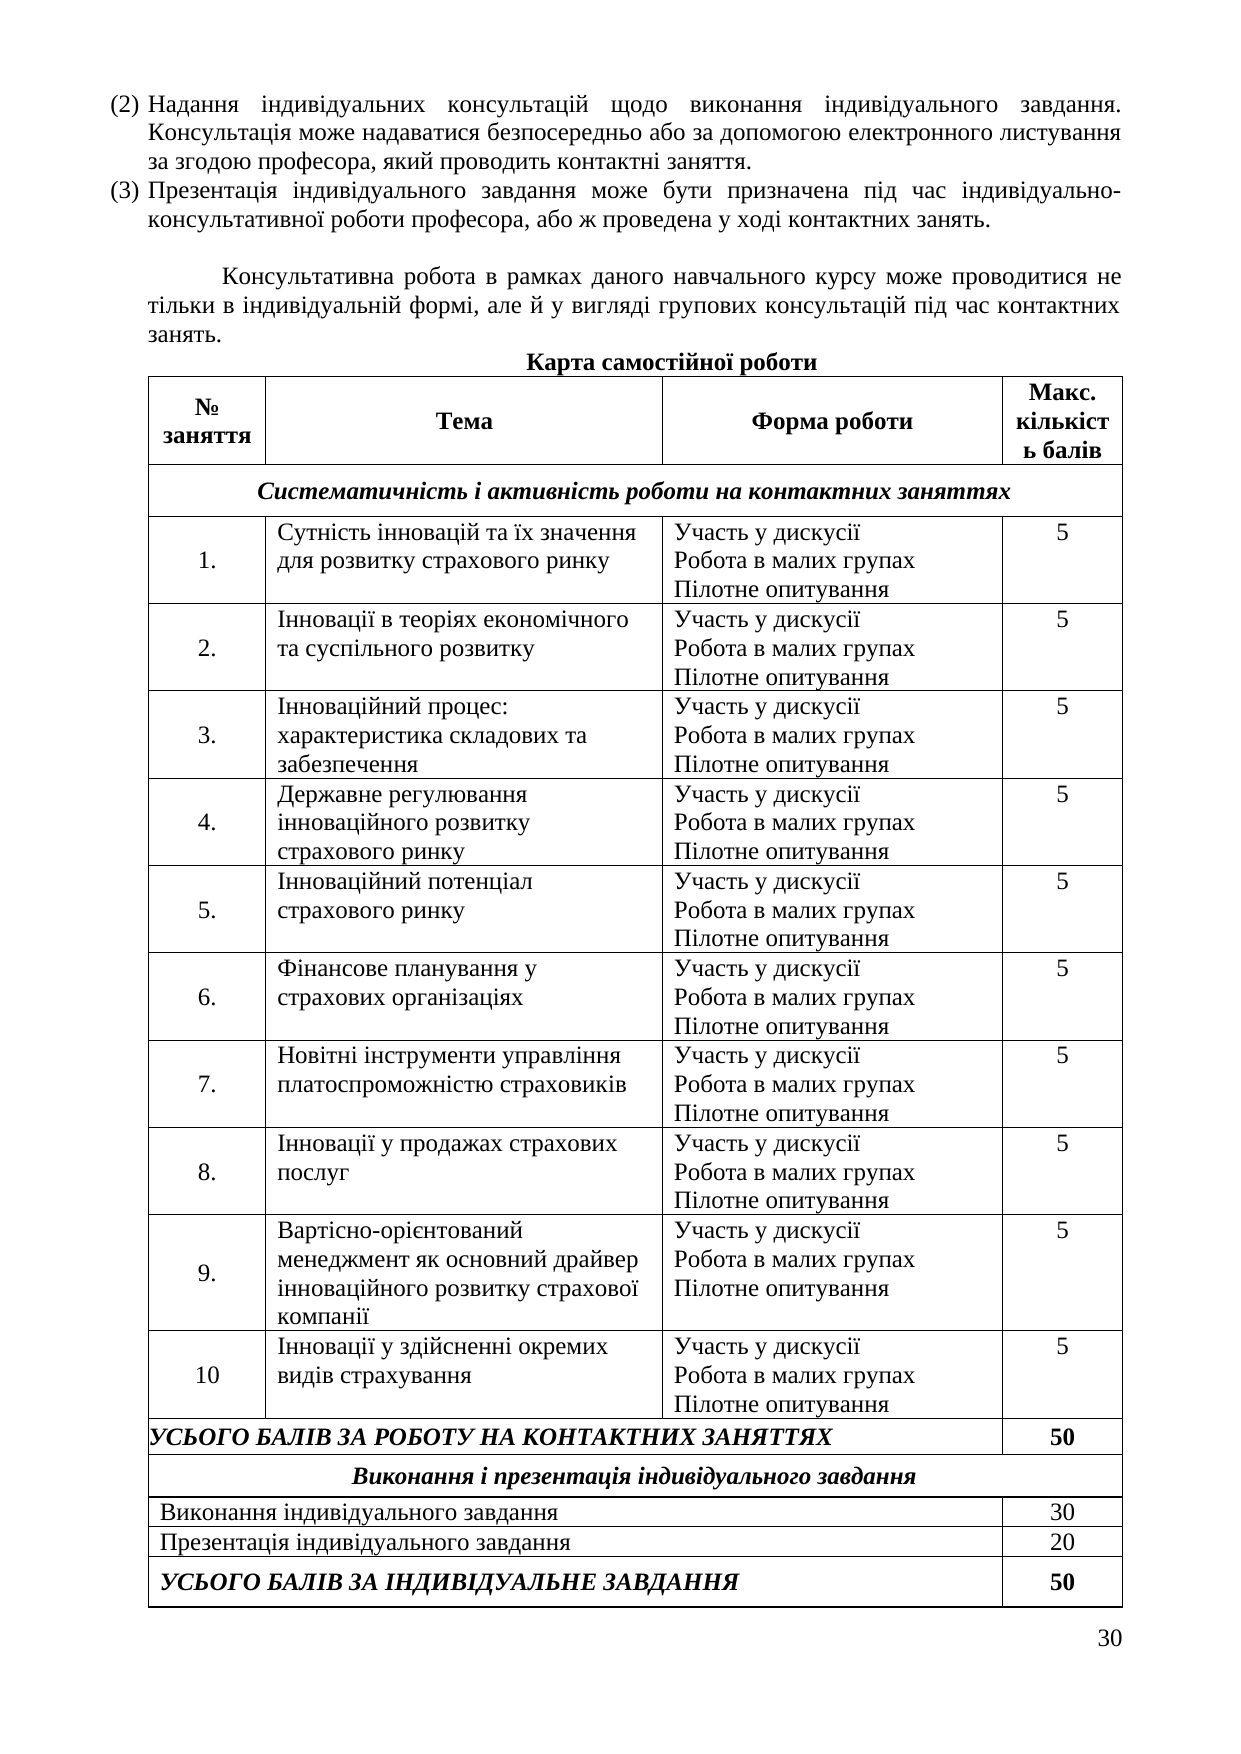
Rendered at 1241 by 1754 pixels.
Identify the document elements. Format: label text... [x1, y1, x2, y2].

table_cell 8. [149, 1128, 265, 1214]
table_cell 10 [149, 1331, 265, 1417]
table_cell 5 [1003, 866, 1122, 952]
table_cell Виконання індивідуального завдання [149, 1498, 1002, 1526]
table_cell Сутність інновацій та їх значення для розвитку страхового ринку [266, 517, 662, 603]
list Презентація індивідуального завдання може бути призначена під час індивідуально-консультативної роботи професора, або ж проведена у ході контактних занять. [110, 175, 1122, 232]
table_cell 20 [1003, 1527, 1122, 1556]
table_cell Участь у дискусії Робота в малих групах Пілотне опитування [663, 1128, 1002, 1214]
table_cell 4. [149, 779, 265, 865]
table_cell Новітні інструменти управління платоспроможністю страховиків [266, 1041, 662, 1127]
table_cell 2. [149, 604, 265, 690]
table_cell Участь у дискусії Робота в малих групах Пілотне опитування [663, 517, 1002, 603]
table_cell Інновації у продажах страхових послуг [266, 1128, 662, 1214]
table_cell Інновації у здійсненні окремих видів страхування [266, 1331, 662, 1417]
table_cell 5 [1003, 604, 1122, 690]
table_cell Участь у дискусії Робота в малих групах Пілотне опитування [663, 779, 1002, 865]
table_cell Інноваційний потенціал страхового ринку [266, 866, 662, 952]
table_header Макс. кількість балів [1003, 377, 1122, 463]
list Надання індивідуальних консультацій щодо виконання індивідуального завдання. Консультація може надаватися безпосередньо або за допомогою електронного листування за згодою професора, який проводить контактні заняття. [110, 89, 1122, 175]
table_cell Вартісно-орієнтований менеджмент як основний драйвер інноваційного розвитку страхової компанії [266, 1215, 662, 1330]
table_cell 5. [149, 866, 265, 952]
table_cell Державне регулювання інноваційного розвитку страхового ринку [266, 779, 662, 865]
table_cell 5 [1003, 779, 1122, 865]
table_cell 3. [149, 691, 265, 778]
table_cell Участь у дискусії Робота в малих групах Пілотне опитування [663, 866, 1002, 952]
table_cell Участь у дискусії Робота в малих групах Пілотне опитування [663, 1041, 1002, 1127]
table_cell УСЬОГО БАЛІВ ЗА РОБОТУ НА КОНТАКТНИХ ЗАНЯТТЯХ [149, 1419, 1002, 1454]
table_cell Систематичність і активність роботи на контактних заняттях [149, 465, 1122, 516]
table_header Форма роботи [663, 377, 1002, 463]
table_cell 50 [1003, 1419, 1122, 1454]
table_cell 5 [1003, 1215, 1122, 1330]
table_cell Виконання і презентація індивідуального завдання [149, 1455, 1122, 1496]
table_header № заняття [149, 377, 265, 463]
table_cell 7. [149, 1041, 265, 1127]
table_cell 5 [1003, 1128, 1122, 1214]
table_cell 6. [149, 953, 265, 1039]
table_cell 5 [1003, 953, 1122, 1039]
table_cell 5 [1003, 1041, 1122, 1127]
table_cell 30 [1003, 1498, 1122, 1526]
table_cell Участь у дискусії Робота в малих групах Пілотне опитування [663, 953, 1002, 1039]
table_cell Презентація індивідуального завдання [149, 1527, 1002, 1556]
table_cell Участь у дискусії Робота в малих групах Пілотне опитування [663, 691, 1002, 778]
table_cell Участь у дискусії Робота в малих групах Пілотне опитування [663, 604, 1002, 690]
table_cell Участь у дискусії Робота в малих групах Пілотне опитування [663, 1331, 1002, 1417]
table_cell 9. [149, 1215, 265, 1330]
table_cell 50 [1003, 1557, 1122, 1606]
table_cell Фінансове планування у страхових організаціях [266, 953, 662, 1039]
text Карта самостійної роботи [148, 347, 1122, 376]
table_cell Участь у дискусії Робота в малих групах Пілотне опитування [663, 1215, 1002, 1330]
text Консультативна робота в рамках даного навчального курсу може проводитися не тільки в індивідуальній формі, але й у вигляді групових консультацій під час контактних занять. [148, 261, 1122, 347]
table_cell 5 [1003, 517, 1122, 603]
table_cell Інноваційний процес: характеристика складових та забезпечення [266, 691, 662, 778]
table_cell 1. [149, 517, 265, 603]
table_header Тема [266, 377, 662, 463]
table_cell Інновації в теоріях економічного та суспільного розвитку [266, 604, 662, 690]
table_cell УСЬОГО БАЛІВ ЗА ІНДИВІДУАЛЬНЕ ЗАВДАННЯ [149, 1557, 1002, 1606]
table_cell 5 [1003, 1331, 1122, 1417]
table_cell 5 [1003, 691, 1122, 778]
